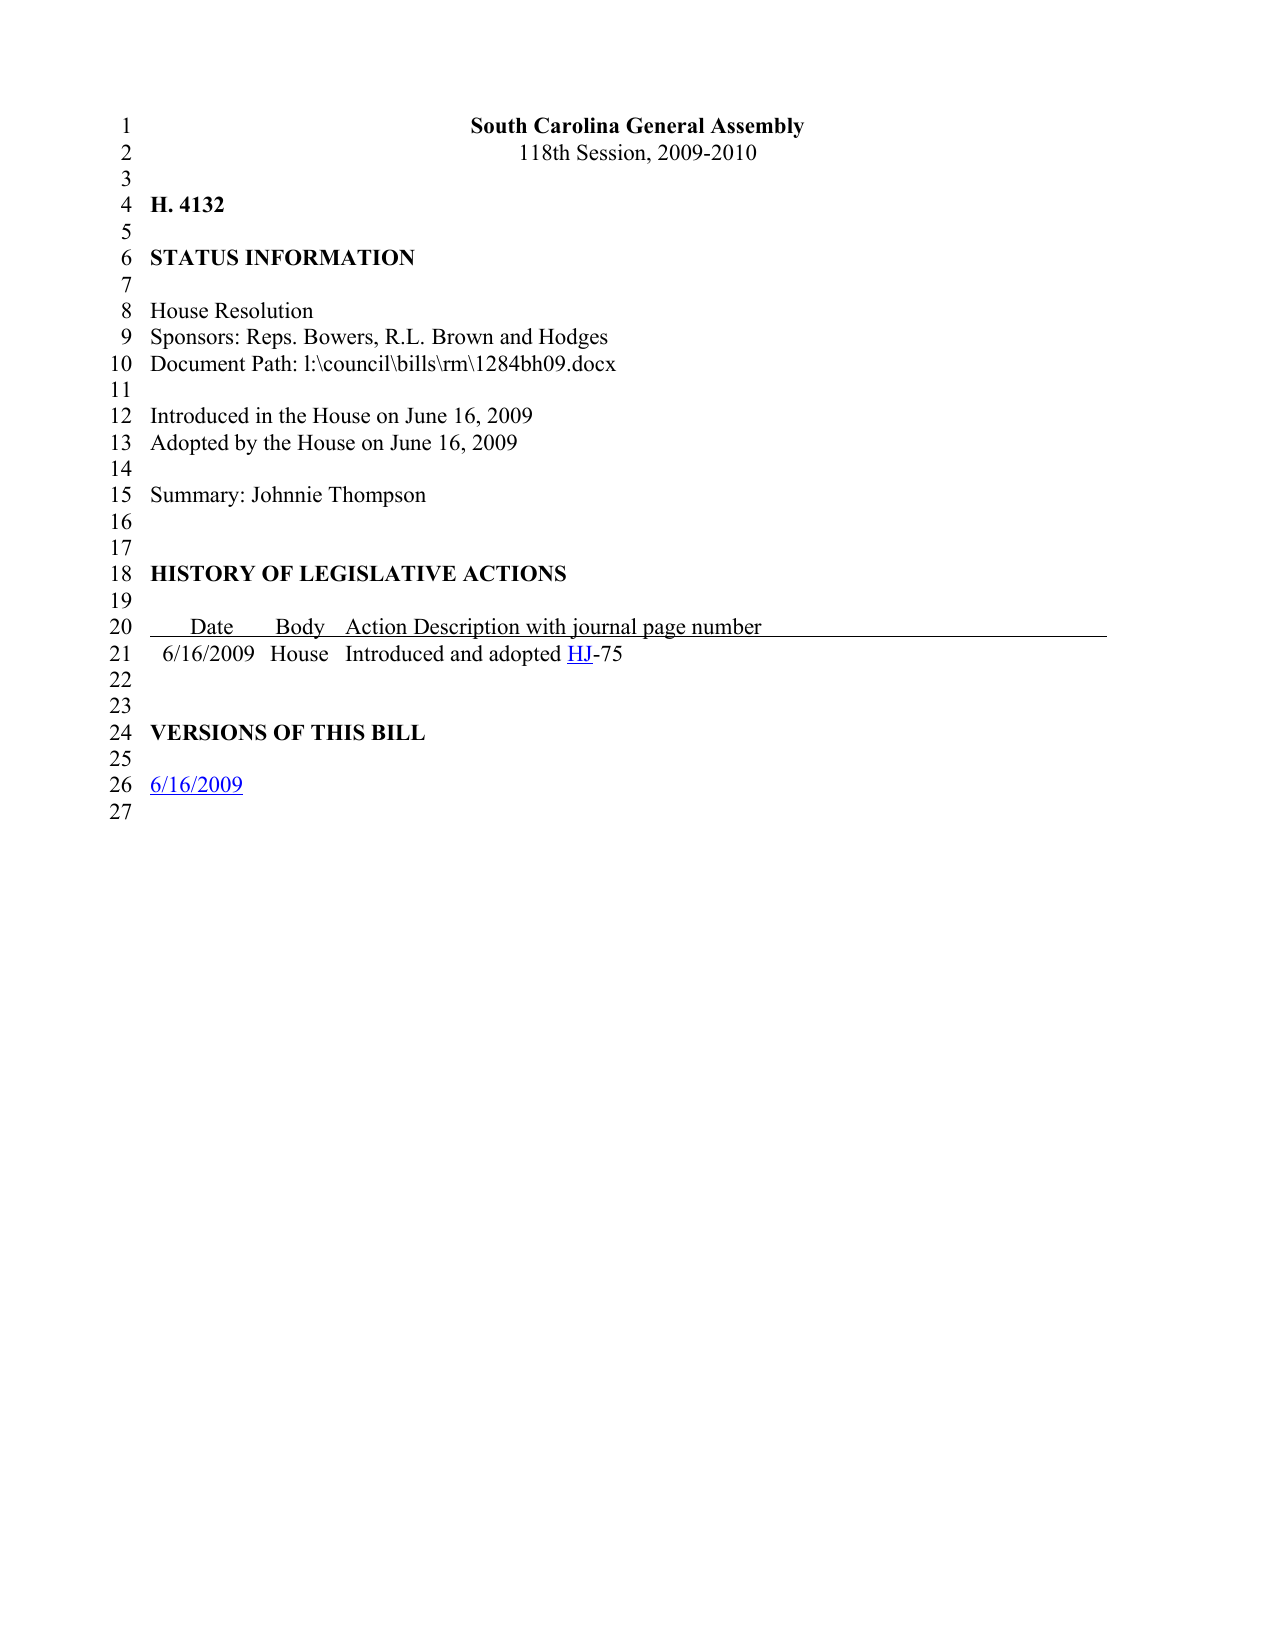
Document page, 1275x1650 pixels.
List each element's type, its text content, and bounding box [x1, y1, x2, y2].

text VERSIONS OF THIS BILL [150, 719, 1125, 745]
text HISTORY OF LEGISLATIVE ACTIONS [150, 561, 1125, 587]
text House Resolution [150, 297, 1125, 323]
text South Carolina General Assembly [150, 112, 1125, 139]
text 118th Session, 2009-2010 [150, 139, 1125, 165]
text 6/16/2009 House Introduced and adopted HJ-75 [150, 639, 1125, 666]
text 6/16/2009 [150, 771, 1125, 798]
text Adopted by the House on June 16, 2009 [150, 429, 1125, 455]
text STATUS INFORMATION [150, 244, 1125, 271]
text Document Path: l:\council\bills\rm\1284bh09.docx [150, 350, 1125, 376]
text Sponsors: Reps. Bowers, R.L. Brown and Hodges [150, 323, 1125, 350]
text Date Body Action Description with journal page number [150, 613, 1125, 639]
text Summary: Johnnie Thompson [150, 481, 1125, 508]
text Introduced in the House on June 16, 2009 [150, 402, 1125, 429]
text H. 4132 [150, 192, 1125, 218]
